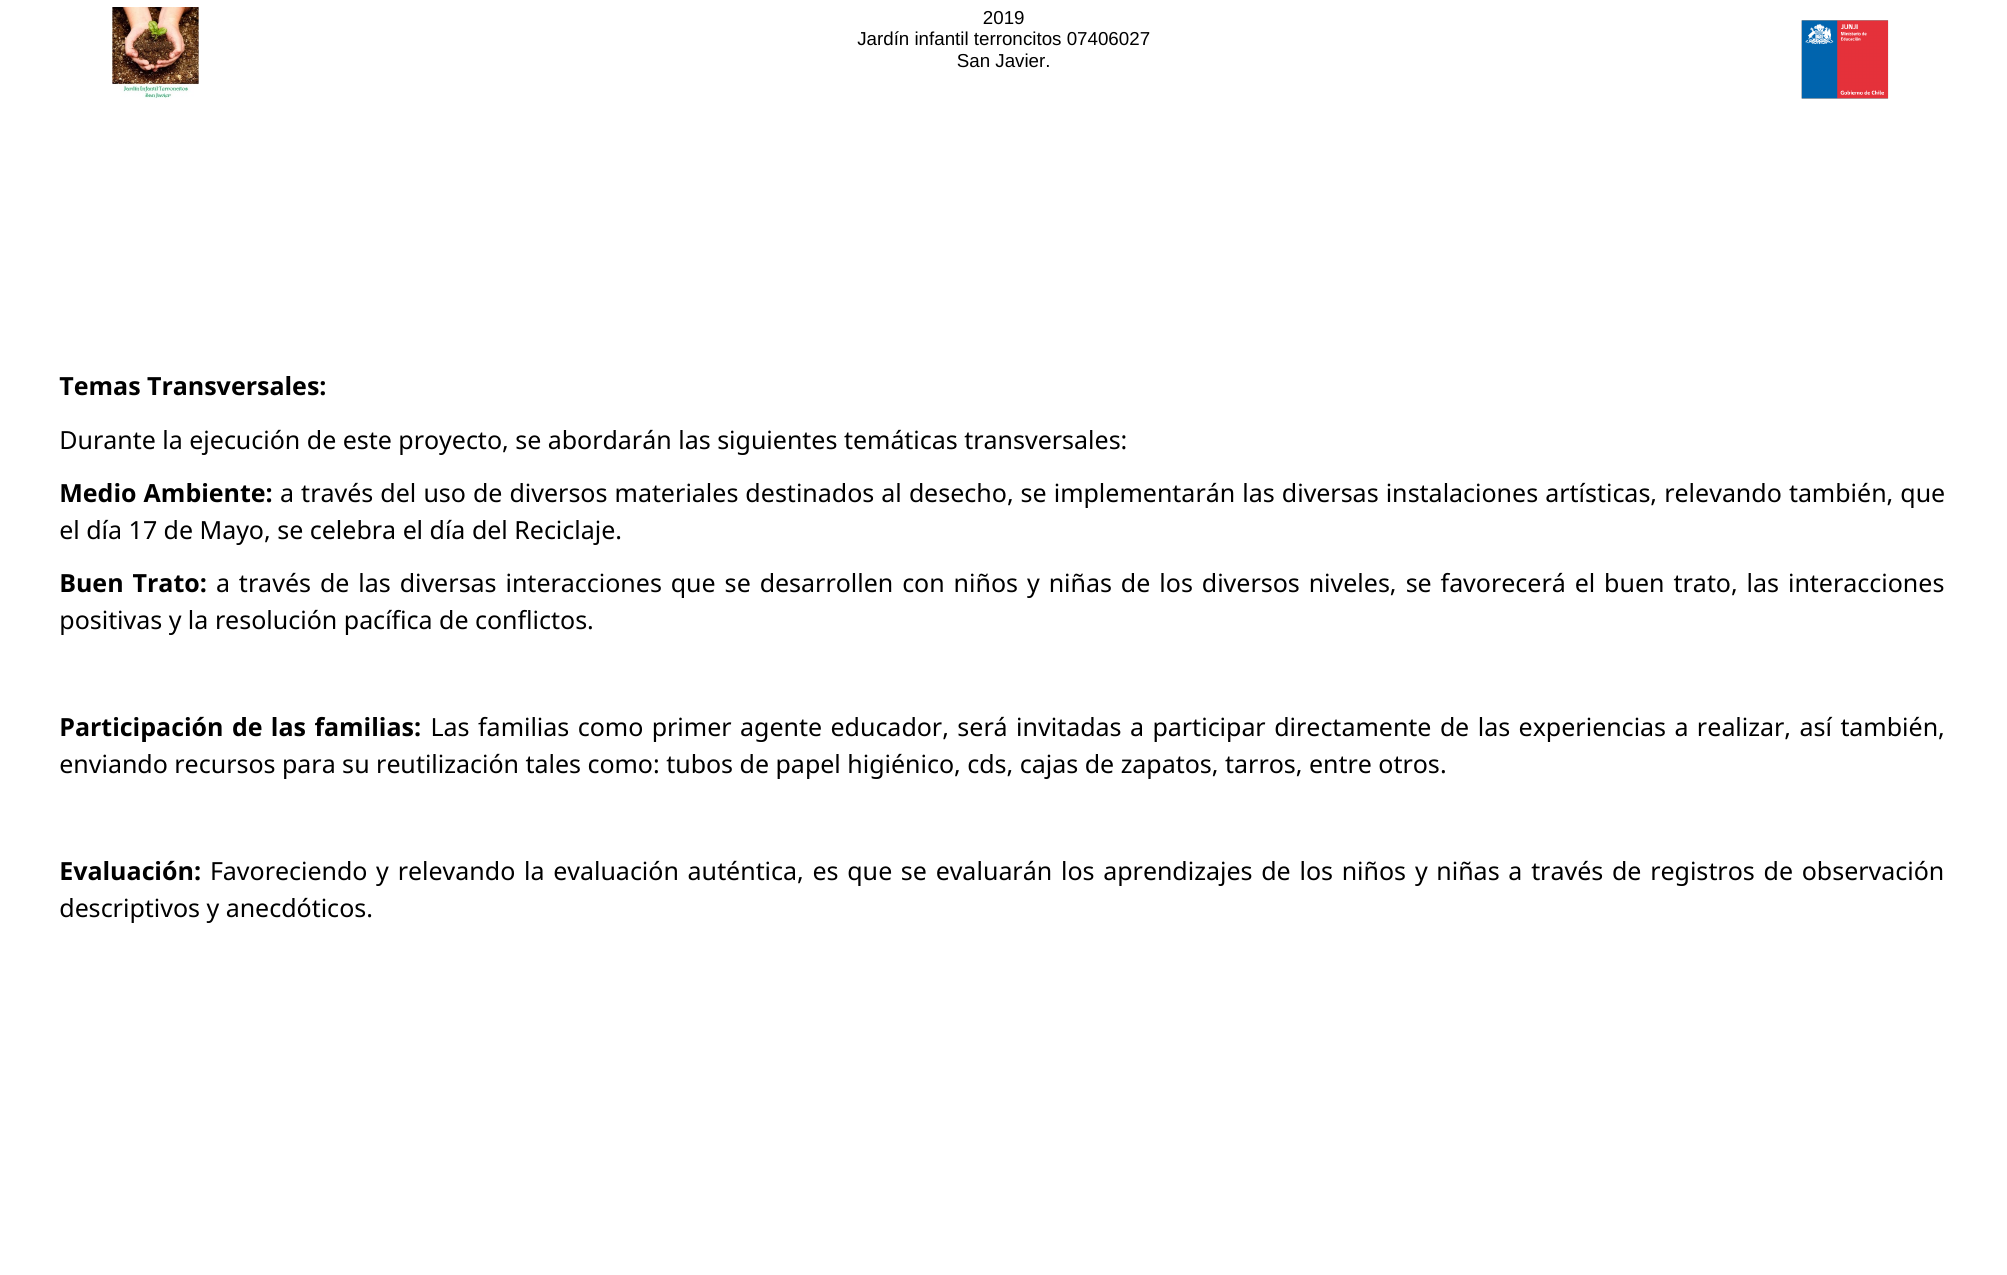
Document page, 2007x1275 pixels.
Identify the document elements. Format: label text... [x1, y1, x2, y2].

text Medio Ambiente: a través del uso de diversos materiales destinados al desecho, se implementarán las diversas instalaciones artísticas, relevando también, que el día 17 de Mayo, se celebra el día del Reciclaje. [59, 476, 1948, 547]
text Durante la ejecución de este proyecto, se abordarán las siguientes temáticas transversales: [59, 422, 1948, 457]
text Temas Transversales: [59, 369, 1948, 403]
text Participación de las familias: Las familias como primer agente educador, será invitadas a participar directamente de las experiencias a realizar, así también, enviando recursos para su reutilización tales como: tubos de papel higiénico, cds, cajas de zapatos, tarros, entre otros. [59, 710, 1948, 781]
text Buen Trato: a través de las diversas interacciones que se desarrollen con niños y niñas de los diversos niveles, se favorecerá el buen trato, las interacciones positivas y la resolución pacífica de conflictos. [59, 566, 1948, 637]
picture [112, 7, 199, 100]
text Evaluación: Favoreciendo y relevando la evaluación auténtica, es que se evaluarán los aprendizajes de los niños y niñas a través de registros de observación descriptivos y anecdóticos. [59, 853, 1948, 924]
picture [1794, 10, 1895, 111]
